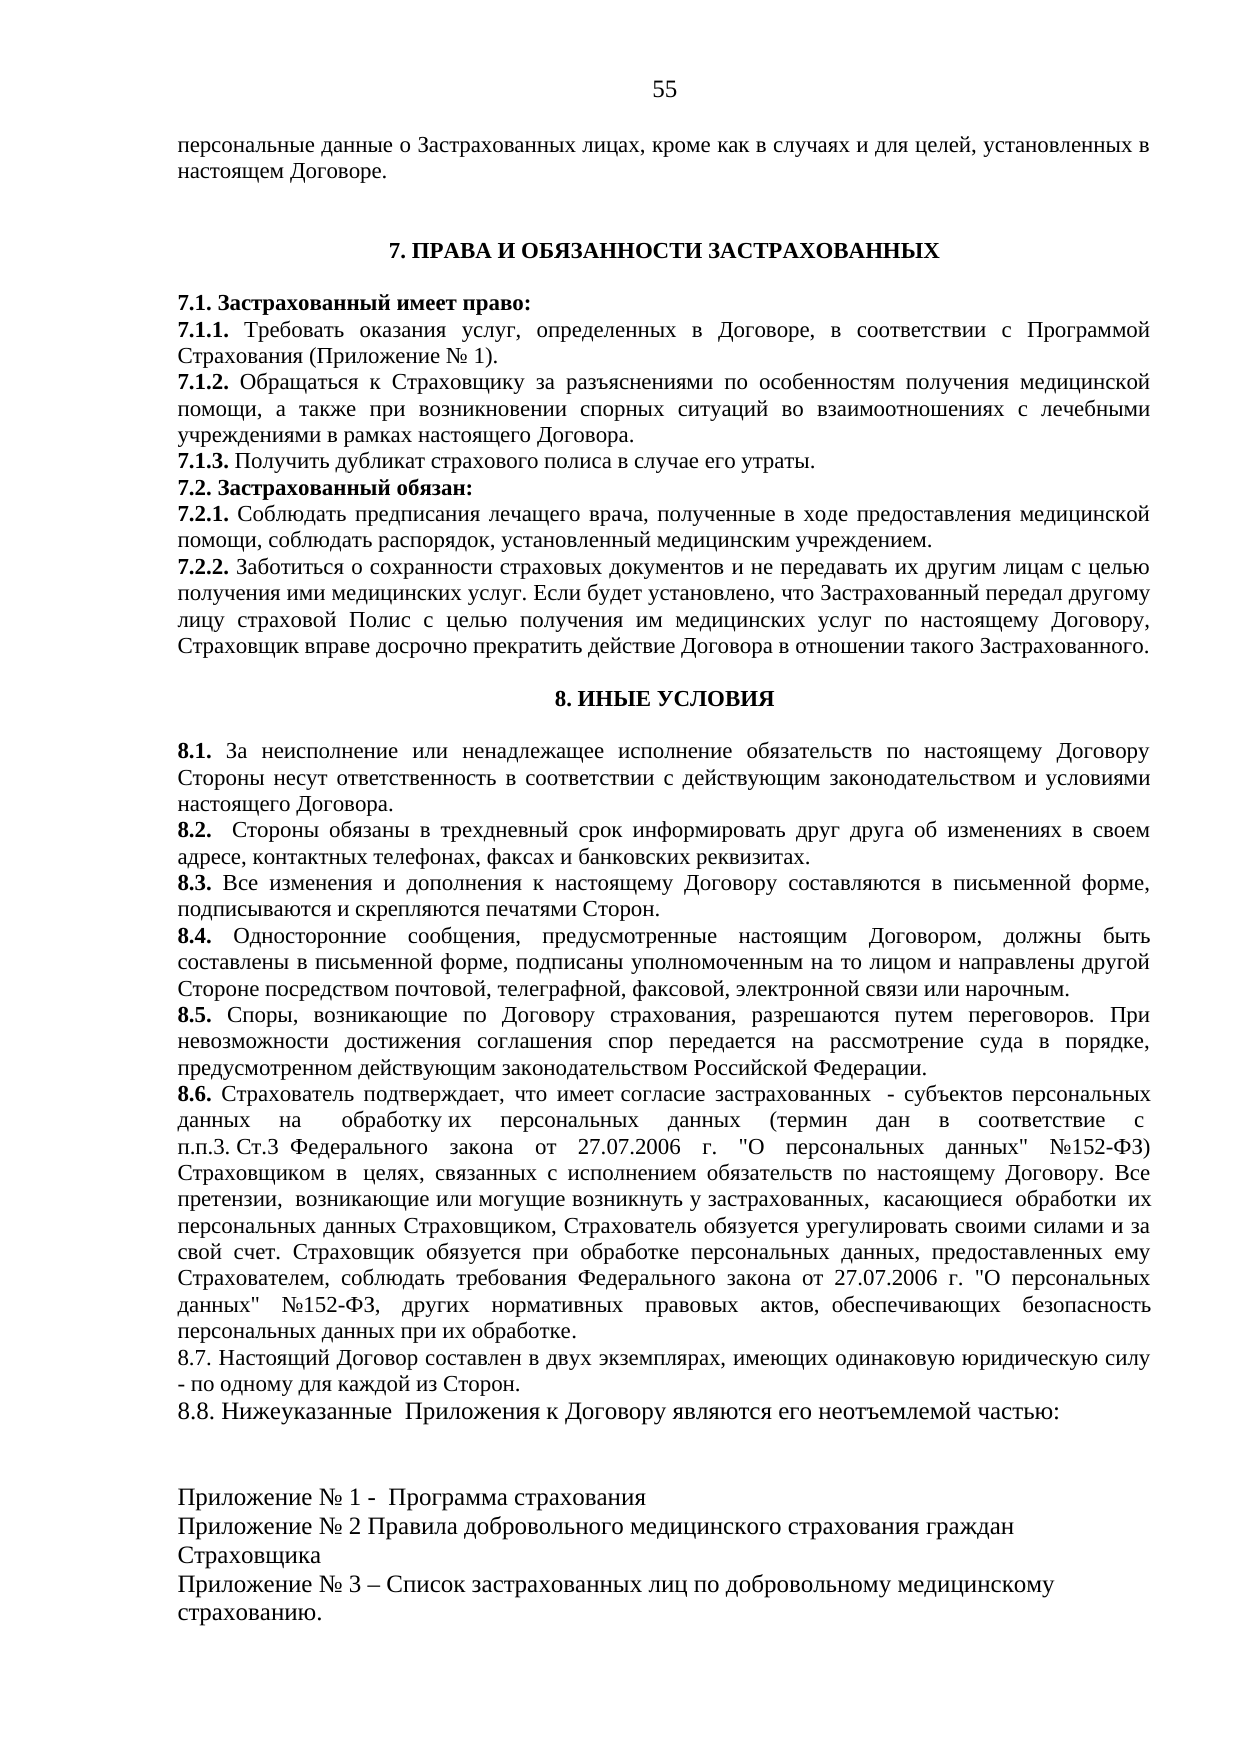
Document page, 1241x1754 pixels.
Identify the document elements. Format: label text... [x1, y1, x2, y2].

text 8.2. Стороны обязаны в трехдневный срок информировать друг друга об изменениях в своем адресе, контактных телефонах, факсах и банковских реквизитах. [177, 816, 1152, 869]
text 7.2. Застрахованный обязан: [177, 474, 1152, 500]
text Приложение № 2 Правила добровольного медицинского страхования граждан Страховщика [177, 1511, 1152, 1569]
text 7.2.1. Соблюдать предписания лечащего врача, полученные в ходе предоставления медицинской помощи, соблюдать распорядок, установленный медицинским учреждением. [177, 500, 1152, 553]
text 8.7. Настоящий Договор составлен в двух экземплярах, имеющих одинаковую юридическую силу - по одному для каждой из Сторон. [177, 1343, 1152, 1396]
text 8.5. Споры, возникающие по Договору страхования, разрешаются путем переговоров. При невозможности достижения соглашения спор передается на рассмотрение суда в порядке, предусмотренном действующим законодательством Российской Федерации. [177, 1001, 1152, 1080]
text 8.8. Нижеуказанные Приложения к Договору являются его неотъемлемой частью: [177, 1396, 1152, 1425]
text 8.1. За неисполнение или ненадлежащее исполнение обязательств по настоящему Договору Стороны несут ответственность в соответствии с действующим законодательством и условиями настоящего Договора. [177, 737, 1152, 816]
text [177, 131, 1152, 184]
text 7. Права и обязанности Застрахованных [177, 237, 1152, 263]
text 7.2.2. Заботиться о сохранности страховых документов и не передавать их другим лицам с целью получения ими медицинских услуг. Если будет установлено, что Застрахованный передал другому лицу страховой Полис с целью получения им медицинских услуг по настоящему Договору, Страховщик вправе досрочно прекратить действие Договора в отношении такого Застрахованного. [177, 553, 1152, 658]
text 8. Иные условия [177, 685, 1152, 711]
text 8.4. Односторонние сообщения, предусмотренные настоящим Договором, должны быть составлены в письменной форме, подписаны уполномоченным на то лицом и направлены другой Стороне посредством почтовой, телеграфной, факсовой, электронной связи или нарочным. [177, 922, 1152, 1001]
text Приложение № 3 – Список застрахованных лиц по добровольному медицинскому страхованию. [177, 1569, 1152, 1626]
text 7.1.1. Требовать оказания услуг, определенных в Договоре, в соответствии с Программой Страхования (Приложение № 1). [177, 316, 1152, 368]
text 7.1. Застрахованный имеет право: [177, 289, 1152, 316]
text 8.3. Все изменения и дополнения к настоящему Договору составляются в письменной форме, подписываются и скрепляются печатями Сторон. [177, 869, 1152, 922]
text 8.6. Страхователь подтверждает, что имеет согласие застрахованных - субъектов персональных данных на обработку их персональных данных (термин дан в соответствие с п.п.3. Ст.3 Федерального закона от 27.07.2006 г. "О персональных данных" №152-ФЗ) Страховщиком в целях, связанных с исполнением обязательств по настоящему Договору. Все претензии, возникающие или могущие возникнуть у застрахованных, касающиеся обработки их персональных данных Страховщиком, Страхователь обязуется урегулировать своими силами и за свой счет. Страховщик обязуется при обработке персональных данных, предоставленных ему Страхователем, соблюдать требования Федерального закона от 27.07.2006 г. "О персональных данных" №152-ФЗ, других нормативных правовых актов, обеспечивающих безопасность персональных данных при их обработке. [177, 1080, 1152, 1343]
text Приложение № 1 - Программа страхования [177, 1482, 1152, 1511]
text 7.1.3. Получить дубликат страхового полиса в случае его утраты. [177, 447, 1152, 474]
text 7.1.2. Обращаться к Страховщику за разъяснениями по особенностям получения медицинской помощи, а также при возникновении спорных ситуаций во взаимоотношениях с лечебными учреждениями в рамках настоящего Договора. [177, 368, 1152, 447]
